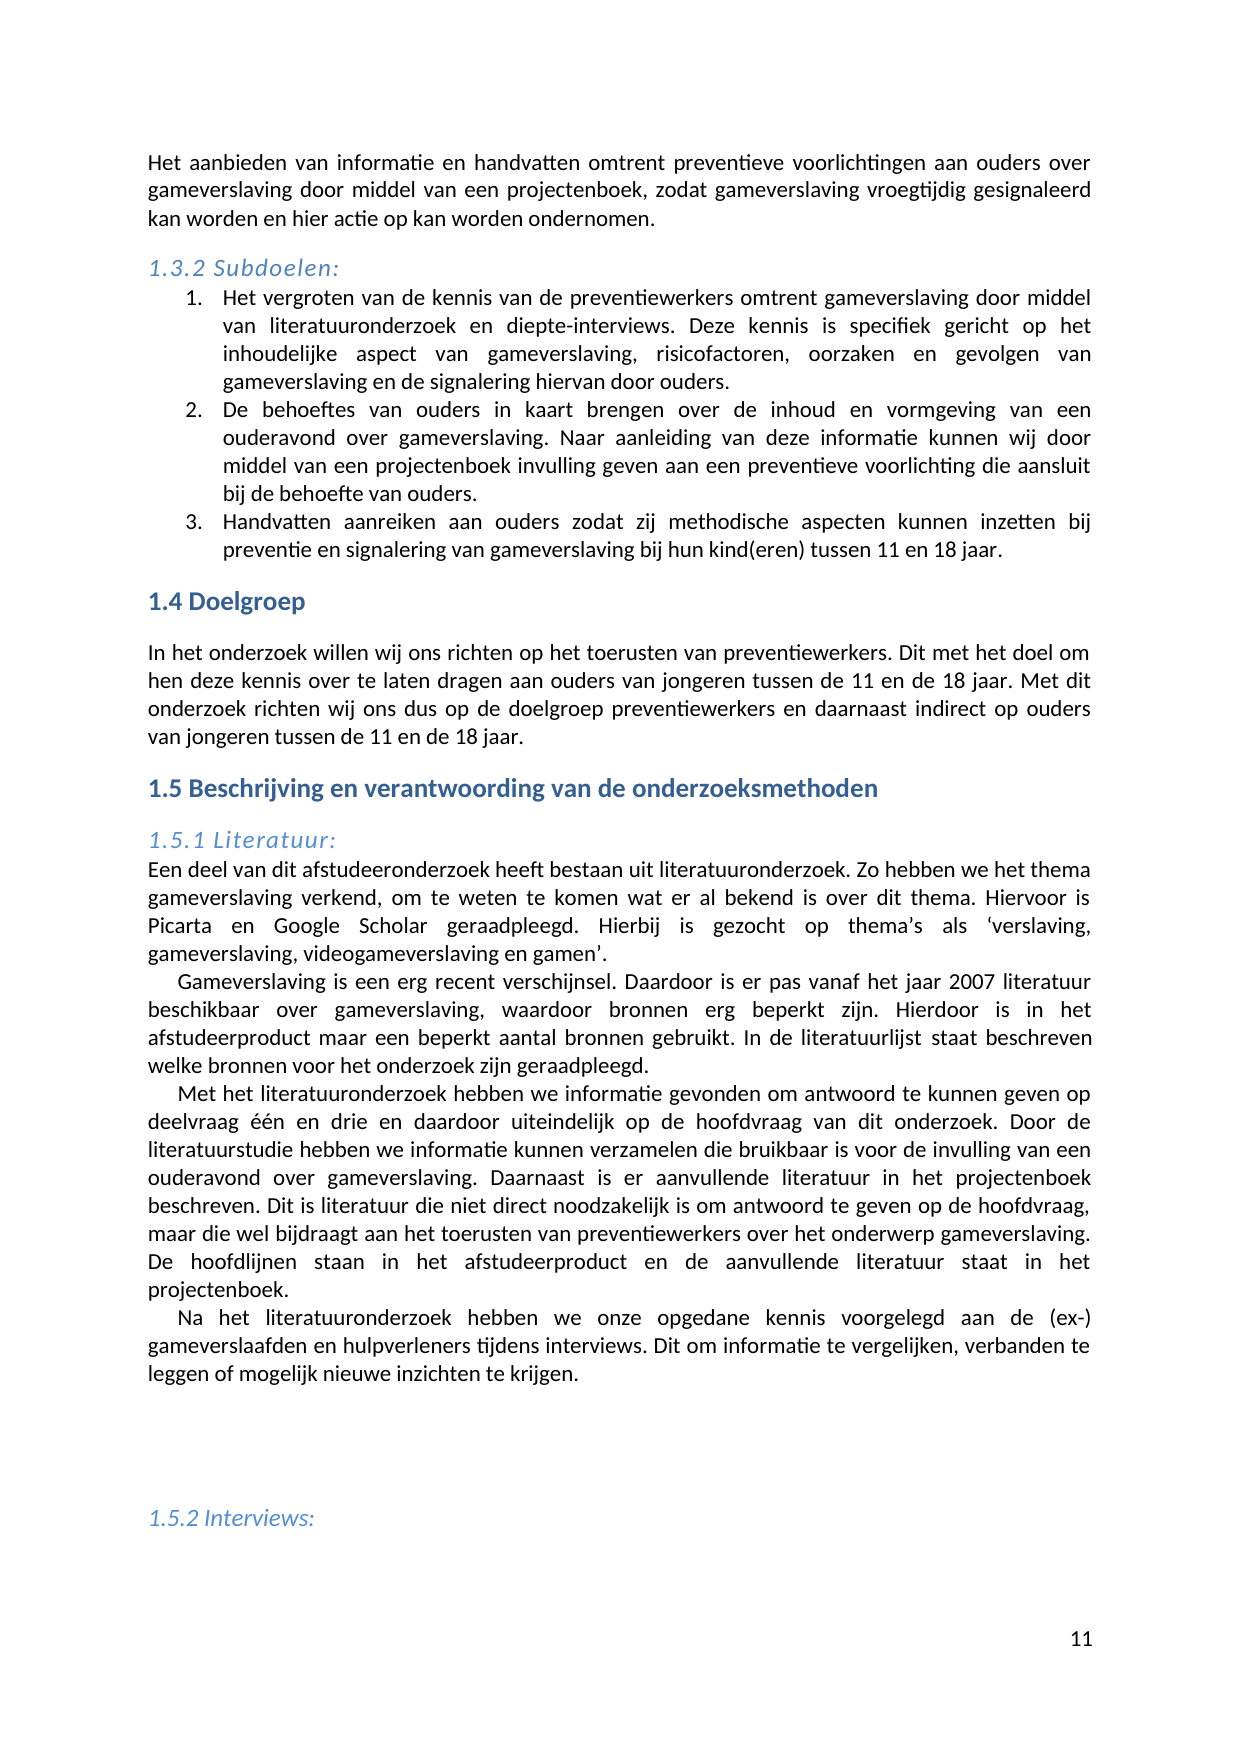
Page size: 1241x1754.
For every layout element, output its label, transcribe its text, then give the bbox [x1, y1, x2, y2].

list Het vergroten van de kennis van de preventiewerkers omtrent gameverslaving door middel van literatuuronderzoek en diepte-interviews. Deze kennis is specifiek gericht op het inhoudelijke aspect van gameverslaving, risicofactoren, oorzaken en gevolgen van gameverslaving en de signalering hiervan door ouders. [185, 283, 1093, 395]
text 1.5 Beschrijving en verantwoording van de onderzoeksmethoden [148, 771, 1093, 804]
text Met het literatuuronderzoek hebben we informatie gevonden om antwoord te kunnen geven op deelvraag één en drie en daardoor uiteindelijk op de hoofdvraag van dit onderzoek. Door de literatuurstudie hebben we informatie kunnen verzamelen die bruikbaar is voor de invulling van een ouderavond over gameverslaving. Daarnaast is er aanvullende literatuur in het projectenboek beschreven. Dit is literatuur die niet direct noodzakelijk is om antwoord te geven op de hoofdvraag, maar die wel bijdraagt aan het toerusten van preventiewerkers over het onderwerp gameverslaving. De hoofdlijnen staan in het afstudeerproduct en de aanvullende literatuur staat in het projectenboek. [148, 1079, 1093, 1303]
text Gameverslaving is een erg recent verschijnsel. Daardoor is er pas vanaf het jaar 2007 literatuur beschikbaar over gameverslaving, waardoor bronnen erg beperkt zijn. Hierdoor is in het afstudeerproduct maar een beperkt aantal bronnen gebruikt. In de literatuurlijst staat beschreven welke bronnen voor het onderzoek zijn geraadpleegd. [148, 967, 1093, 1079]
text 1.5.2 Interviews: [148, 1502, 1093, 1533]
text Na het literatuuronderzoek hebben we onze opgedane kennis voorgelegd aan de (ex-) gameverslaafden en hulpverleners tijdens interviews. Dit om informatie te vergelijken, verbanden te leggen of mogelijk nieuwe inzichten te krijgen. [148, 1303, 1093, 1388]
text 1.4 Doelgroep [148, 584, 1093, 617]
text Een deel van dit afstudeeronderzoek heeft bestaan uit literatuuronderzoek. Zo hebben we het thema gameverslaving verkend, om te weten te komen wat er al bekend is over dit thema. Hiervoor is Picarta en Google Scholar geraadpleegd. Hierbij is gezocht op thema’s als ‘verslaving, gameverslaving, videogameverslaving en gamen’. [148, 855, 1093, 967]
subtitle 1.3.2 Subdoelen: [148, 252, 1093, 283]
list De behoeftes van ouders in kaart brengen over de inhoud en vormgeving van een ouderavond over gameverslaving. Naar aanleiding van deze informatie kunnen wij door middel van een projectenboek invulling geven aan een preventieve voorlichting die aansluit bij de behoefte van ouders. [185, 395, 1093, 507]
text In het onderzoek willen wij ons richten op het toerusten van preventiewerkers. Dit met het doel om hen deze kennis over te laten dragen aan ouders van jongeren tussen de 11 en de 18 jaar. Met dit onderzoek richten wij ons dus op de doelgroep preventiewerkers en daarnaast indirect op ouders van jongeren tussen de 11 en de 18 jaar. [148, 638, 1093, 750]
text Het aanbieden van informatie en handvatten omtrent preventieve voorlichtingen aan ouders over gameverslaving door middel van een projectenboek, zodat gameverslaving vroegtijdig gesignaleerd kan worden en hier actie op kan worden ondernomen. [148, 148, 1093, 232]
list Handvatten aanreiken aan ouders zodat zij methodische aspecten kunnen inzetten bij preventie en signalering van gameverslaving bij hun kind(eren) tussen 11 en 18 jaar. [185, 507, 1093, 563]
text 1.5.1 Literatuur: [148, 825, 1093, 855]
